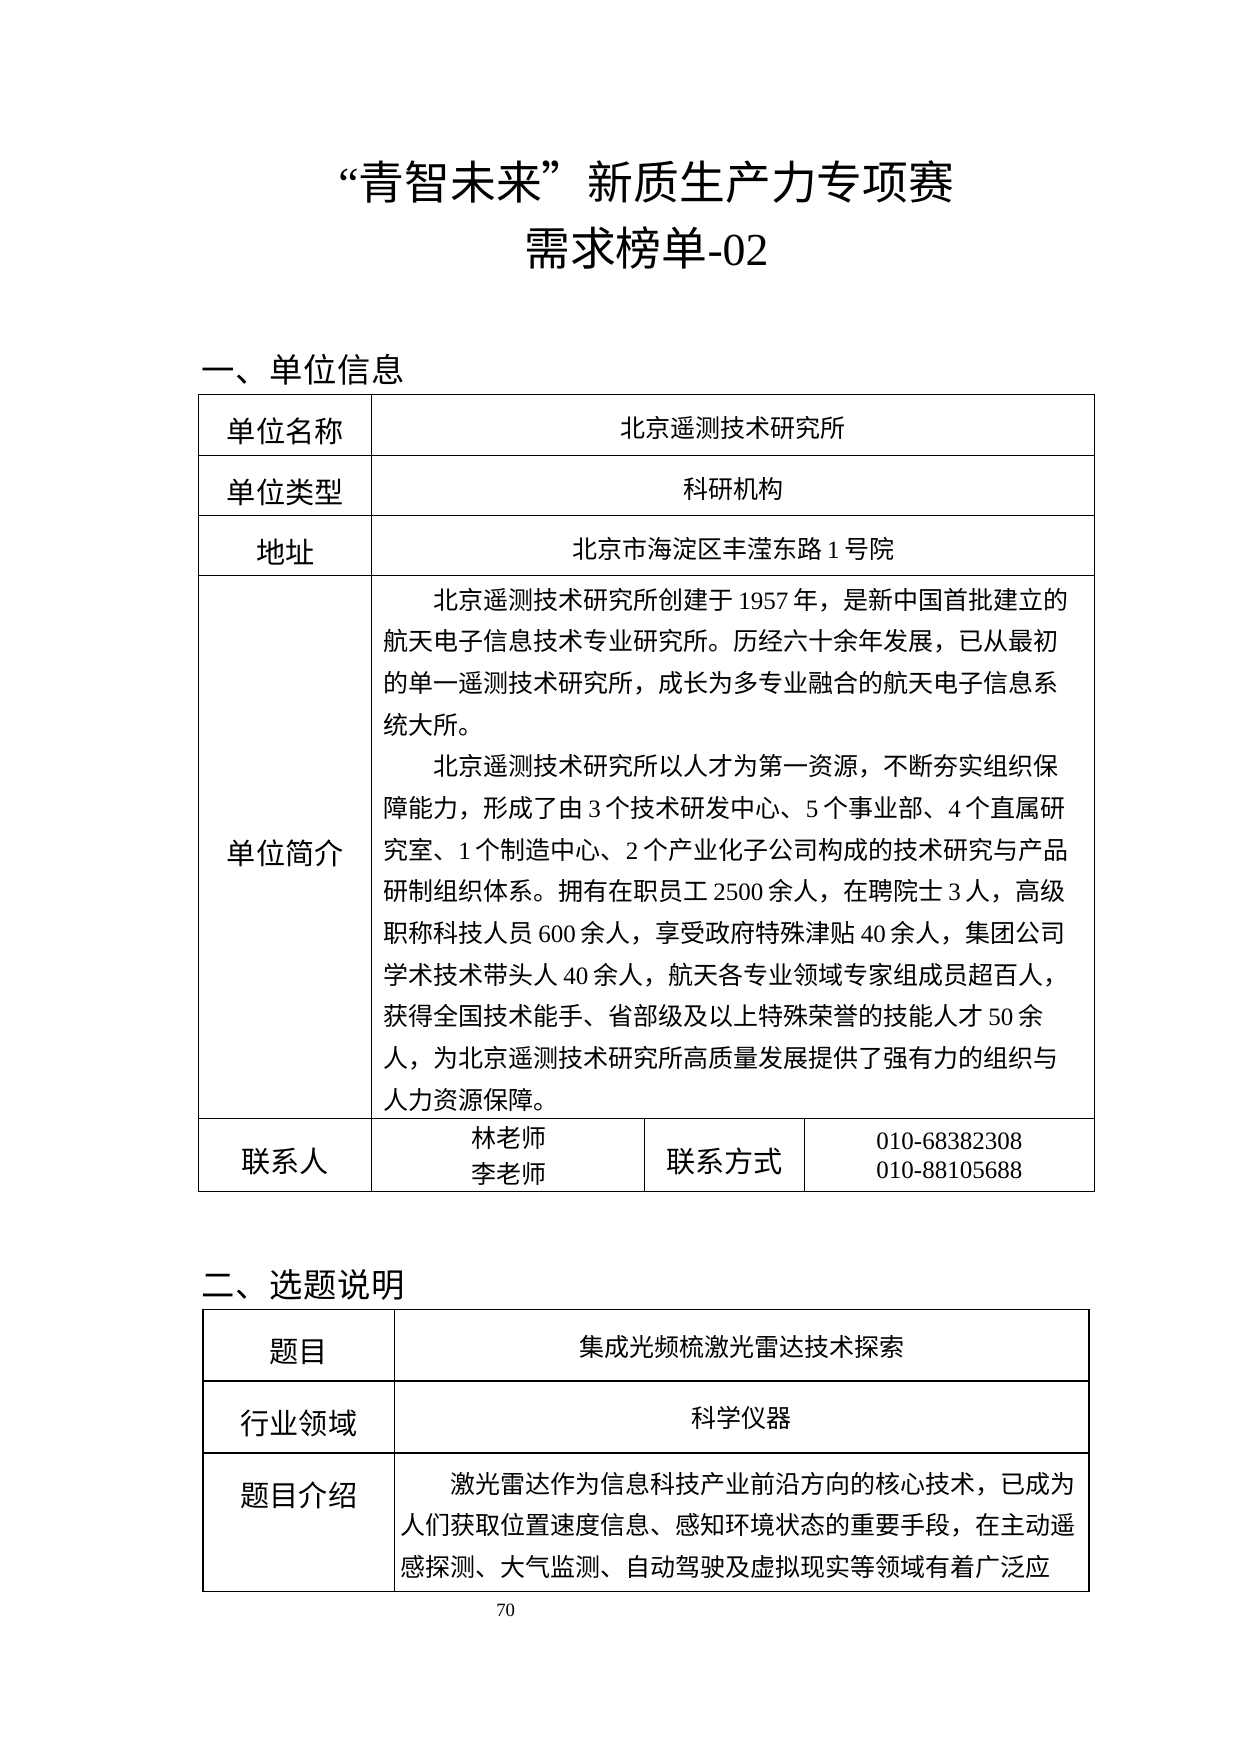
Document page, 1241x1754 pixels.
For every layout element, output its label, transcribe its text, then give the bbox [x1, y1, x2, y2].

table_cell 010-68382308 010-88105688 [805, 1119, 1094, 1191]
table_header 单位名称 [199, 395, 371, 455]
table_cell 科研机构 [372, 456, 1094, 515]
text 需求榜单-02 [167, 212, 1125, 278]
table_cell 地址 [199, 516, 371, 575]
table_cell 科学仪器 [395, 1382, 1088, 1452]
table_header 集成光频梳激光雷达技术探索 [395, 1310, 1088, 1380]
table_cell 北京遥测技术研究所创建于1957年，是新中国首批建立的航天电子信息技术专业研究所。历经六十余年发展，已从最初的单一遥测技术研究所，成长为多专业融合的航天电子信息系统大所。 北京遥测技术研究所以人才为第一资源，不断夯实组织保障能力，形成了由3个技术研发中心、5个事业部、4个直属研究室、1个制造中心、2个产业化子公司构成的技术研究与产品研制组织体系。拥有在职员工2500余人，在聘院士3人，高级职称科技人员600余人，享受政府特殊津贴40余人，集团公司学术技术带头人40余人，航天各专业领域专家组成员超百人，获得全国技术能手、省部级及以上特殊荣誉的技能人才50余人，为北京遥测技术研究所高质量发展提供了强有力的组织与人力资源保障。 [372, 576, 1094, 1117]
table_cell 题目介绍 [204, 1454, 394, 1591]
table_cell 北京市海淀区丰滢东路1号院 [372, 516, 1094, 575]
text “青智未来”新质生产力专项赛 [167, 149, 1125, 212]
table_header 北京遥测技术研究所 [372, 395, 1094, 455]
table_cell 单位类型 [199, 456, 371, 515]
text 二、选题说明 [167, 1250, 1125, 1309]
table_cell 行业领域 [204, 1382, 394, 1452]
table_cell 林老师 李老师 [372, 1119, 644, 1191]
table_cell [395, 1454, 1088, 1591]
table_header 题目 [204, 1310, 394, 1380]
table_cell 单位简介 [199, 576, 371, 1117]
table_cell 联系人 [199, 1119, 371, 1191]
table_cell 联系方式 [645, 1119, 804, 1191]
text 一、单位信息 [167, 336, 1125, 394]
